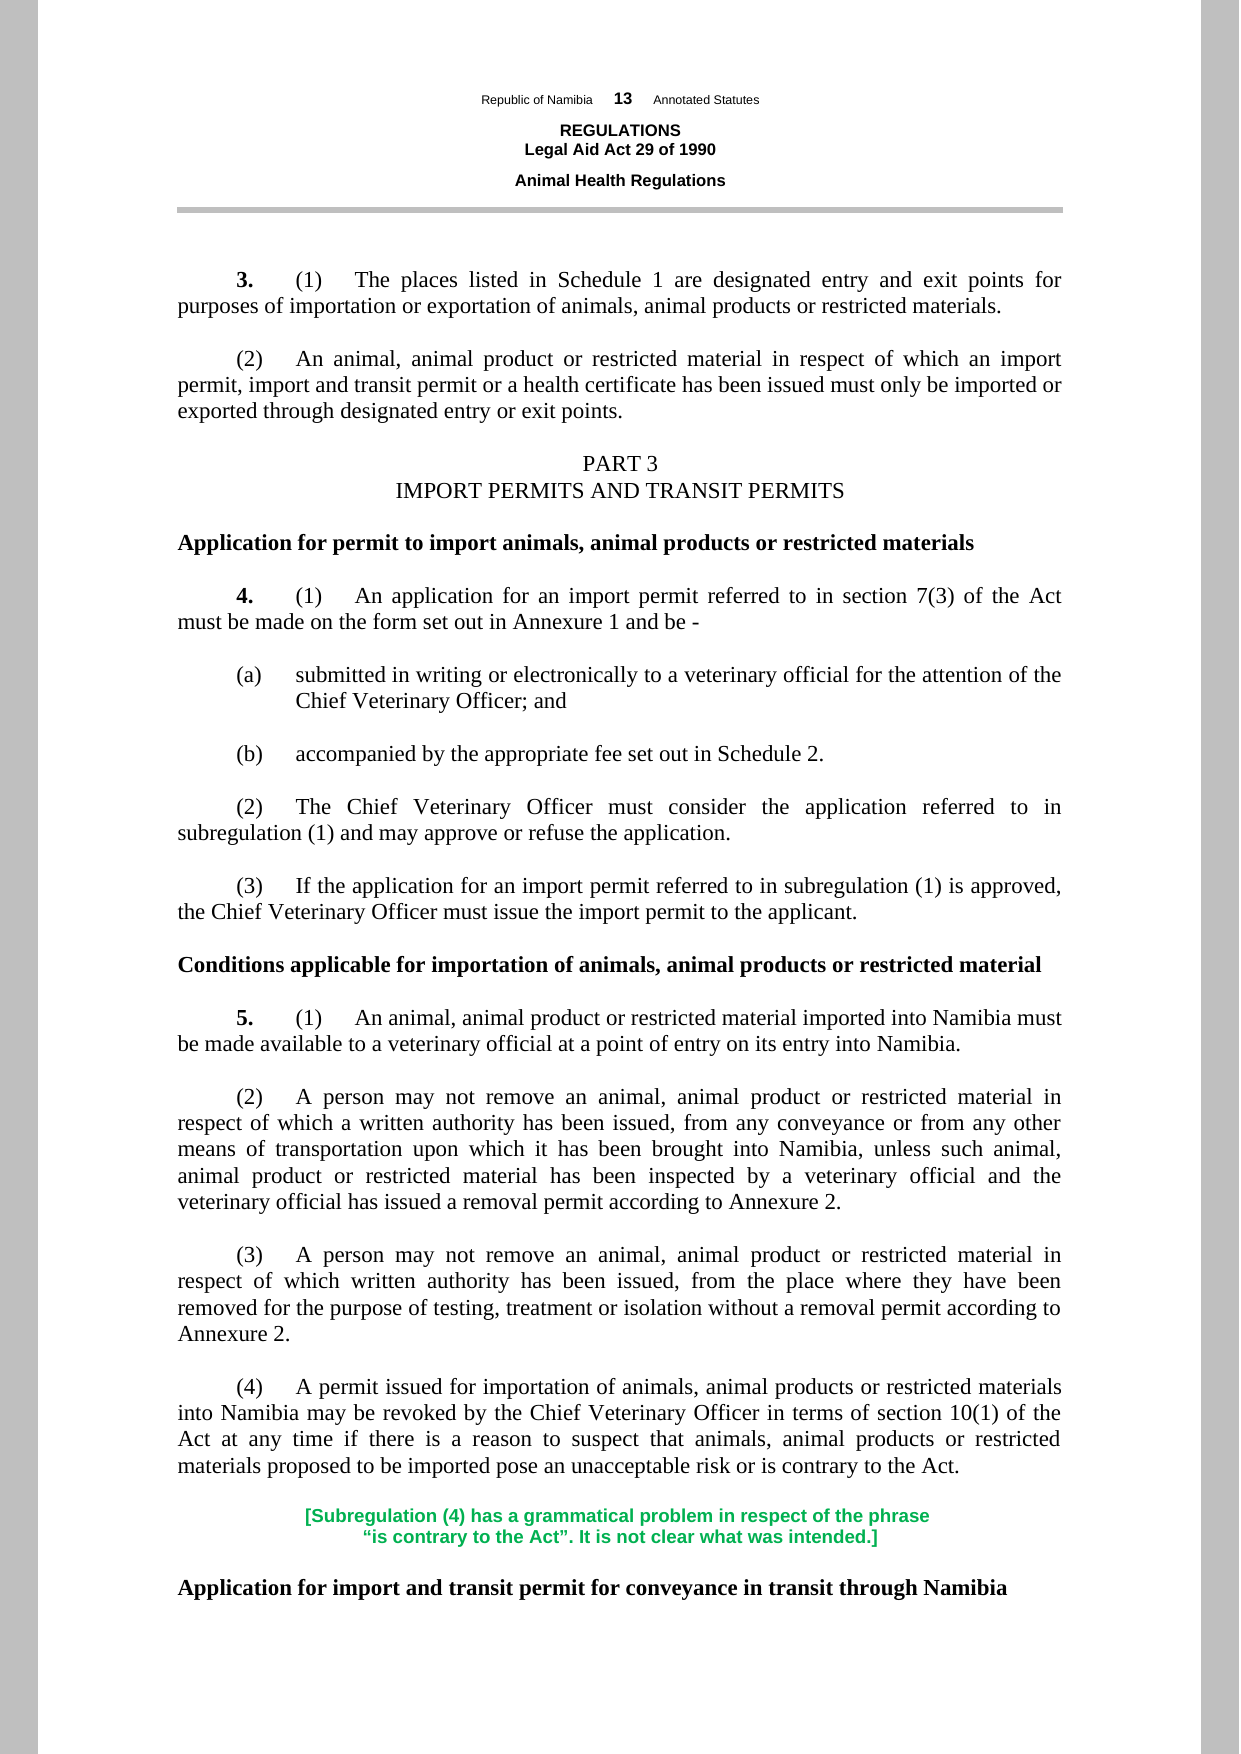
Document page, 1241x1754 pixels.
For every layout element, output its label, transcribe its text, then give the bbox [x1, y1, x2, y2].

text PART 3 [177, 450, 1063, 477]
text (2) An animal, animal product or restricted material in respect of which an import permit, import and transit permit or a health certificate has been issued must only be imported or exported through designated entry or exit points. [177, 345, 1063, 424]
text Conditions applicable for importation of animals, animal products or restricted material [177, 951, 1063, 977]
text (4) A permit issued for importation of animals, animal products or restricted materials into Namibia may be revoked by the Chief Veterinary Officer in terms of section 10(1) of the Act at any time if there is a reason to suspect that animals, animal products or restricted materials proposed to be imported pose an unacceptable risk or is contrary to the Act. [177, 1373, 1063, 1478]
text 5. (1) An animal, animal product or restricted material imported into Namibia must be made available to a veterinary official at a point of entry on its entry into Namibia. [177, 1004, 1063, 1056]
text (b) accompanied by the appropriate fee set out in Schedule 2. [236, 740, 1063, 767]
text 4. (1) An application for an import permit referred to in section 7(3) of the Act must be made on the form set out in Annexure 1 and be - [177, 582, 1063, 635]
text Application for import and transit permit for conveyance in transit through Namibia [177, 1574, 1063, 1600]
text (3) If the application for an import permit referred to in subregulation (1) is approved, the Chief Veterinary Officer must issue the import permit to the applicant. [177, 872, 1063, 925]
text (3) A person may not remove an animal, animal product or restricted material in respect of which written authority has been issued, from the place where they have been removed for the purpose of testing, treatment or isolation without a removal permit according to Annexure 2. [177, 1241, 1063, 1346]
text [Subregulation (4) has a grammatical problem in respect of the phrase “is contrary to the Act”. It is not clear what was intended.] [177, 1504, 1063, 1548]
text (a) submitted in writing or electronically to a veterinary official for the attention of the Chief Veterinary Officer; and [236, 661, 1063, 714]
text (2) The Chief Veterinary Officer must consider the application referred to in subregulation (1) and may approve or refuse the application. [177, 793, 1063, 846]
text (2) A person may not remove an animal, animal product or restricted material in respect of which a written authority has been issued, from any conveyance or from any other means of transportation upon which it has been brought into Namibia, unless such animal, animal product or restricted material has been inspected by a veterinary official and the veterinary official has issued a removal permit according to Annexure 2. [177, 1083, 1063, 1214]
text 3. (1) The places listed in Schedule 1 are designated entry and exit points for purposes of importation or exportation of animals, animal products or restricted materials. [177, 266, 1063, 318]
text IMPORT PERMITS AND TRANSIT PERMITS [177, 477, 1063, 503]
text Application for permit to import animals, animal products or restricted materials [177, 529, 1063, 556]
